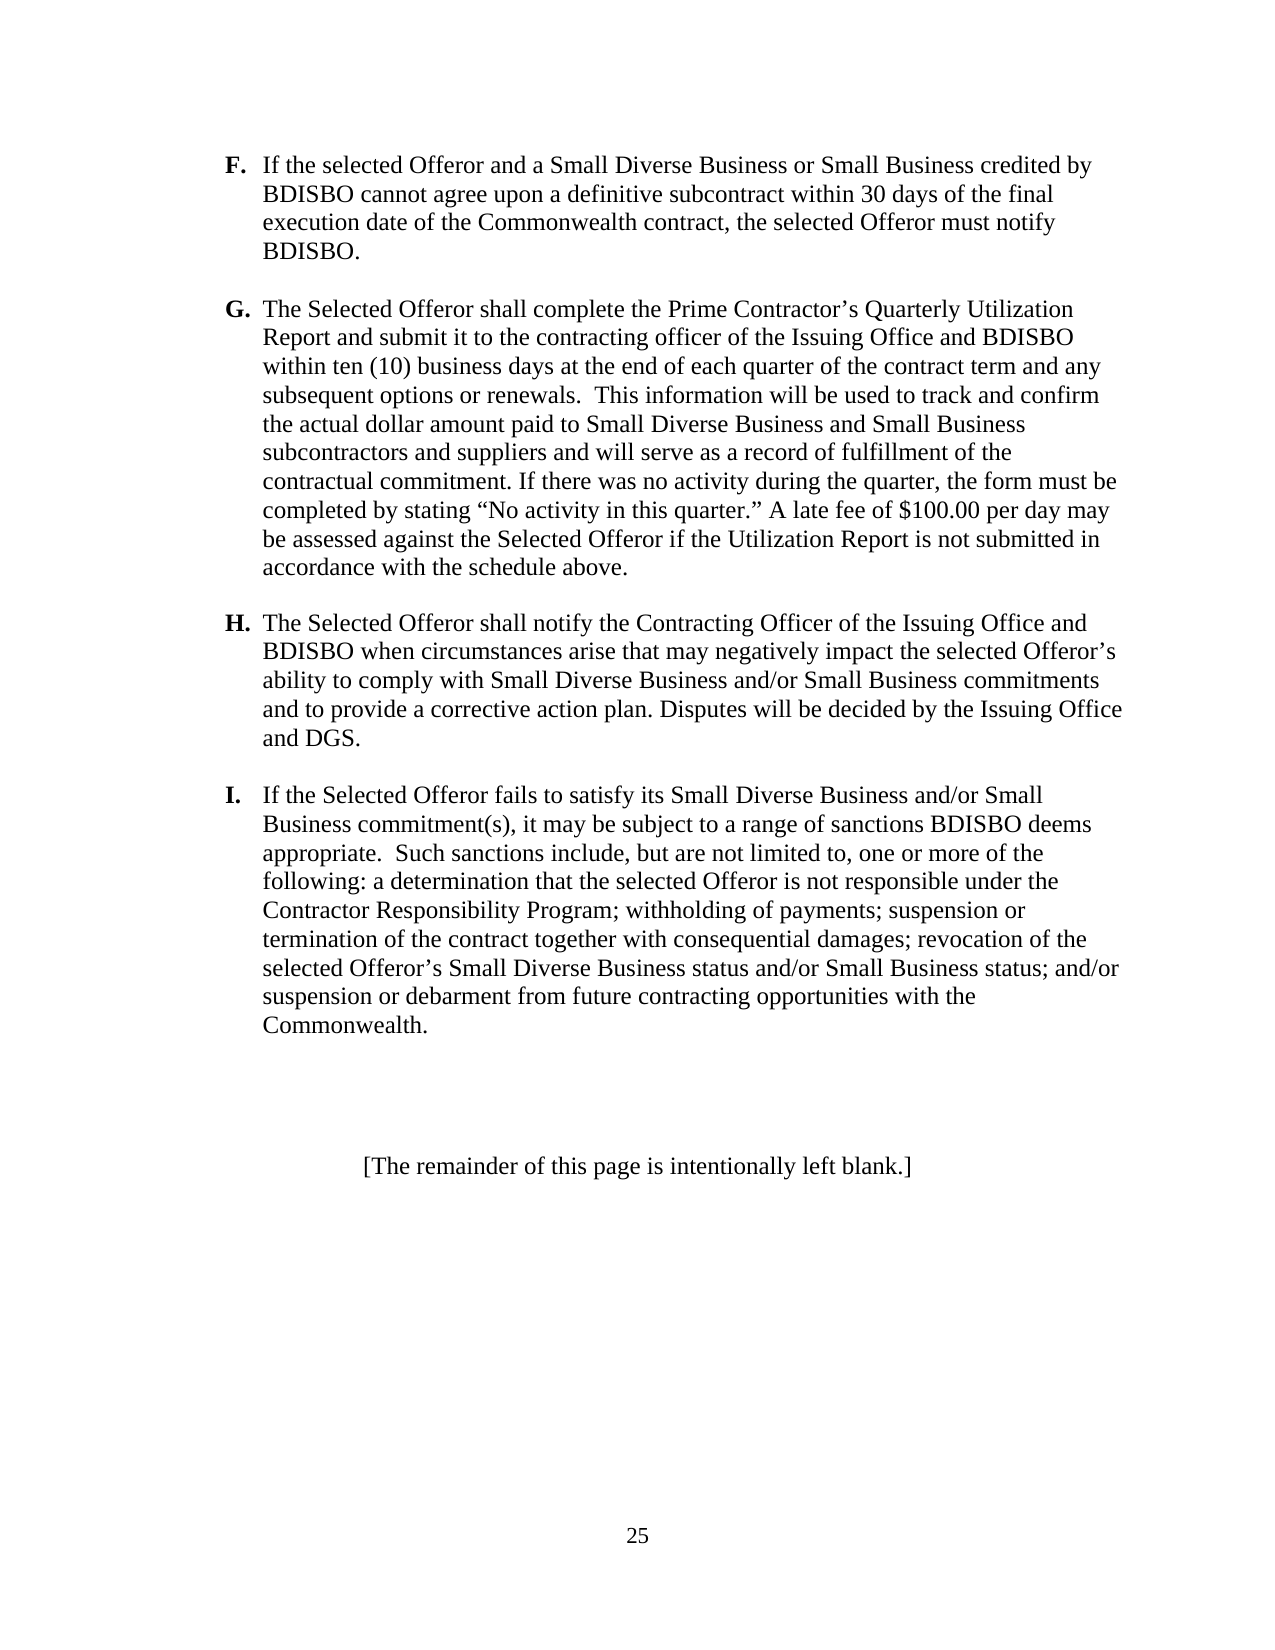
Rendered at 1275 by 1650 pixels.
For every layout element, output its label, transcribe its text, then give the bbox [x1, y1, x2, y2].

text [The remainder of this page is intentionally left blank.] [150, 1151, 1125, 1180]
list The Selected Offeror shall complete the Prime Contractor’s Quarterly Utilization Report and submit it to the contracting officer of the Issuing Office and BDISBO within ten (10) business days at the end of each quarter of the contract term and any subsequent options or renewals. This information will be used to track and confirm the actual dollar amount paid to Small Diverse Business and Small Business subcontractors and suppliers and will serve as a record of fulfillment of the contractual commitment. If there was no activity during the quarter, the form must be completed by stating “No activity in this quarter.” A late fee of $100.00 per day may be assessed against the Selected Offeror if the Utilization Report is not submitted in accordance with the schedule above. [225, 294, 1125, 581]
list The Selected Offeror shall notify the Contracting Officer of the Issuing Office and BDISBO when circumstances arise that may negatively impact the selected Offeror’s ability to comply with Small Diverse Business and/or Small Business commitments and to provide a corrective action plan. Disputes will be decided by the Issuing Office and DGS. [225, 608, 1125, 751]
list If the Selected Offeror fails to satisfy its Small Diverse Business and/or Small Business commitment(s), it may be subject to a range of sanctions BDISBO deems appropriate. Such sanctions include, but are not limited to, one or more of the following: a determination that the selected Offeror is not responsible under the Contractor Responsibility Program; withholding of payments; suspension or termination of the contract together with consequential damages; revocation of the selected Offeror’s Small Diverse Business status and/or Small Business status; and/or suspension or debarment from future contracting opportunities with the Commonwealth. [225, 780, 1125, 1065]
list If the selected Offeror and a Small Diverse Business or Small Business credited by BDISBO cannot agree upon a definitive subcontract within 30 days of the final execution date of the Commonwealth contract, the selected Offeror must notify BDISBO. [225, 150, 1125, 265]
